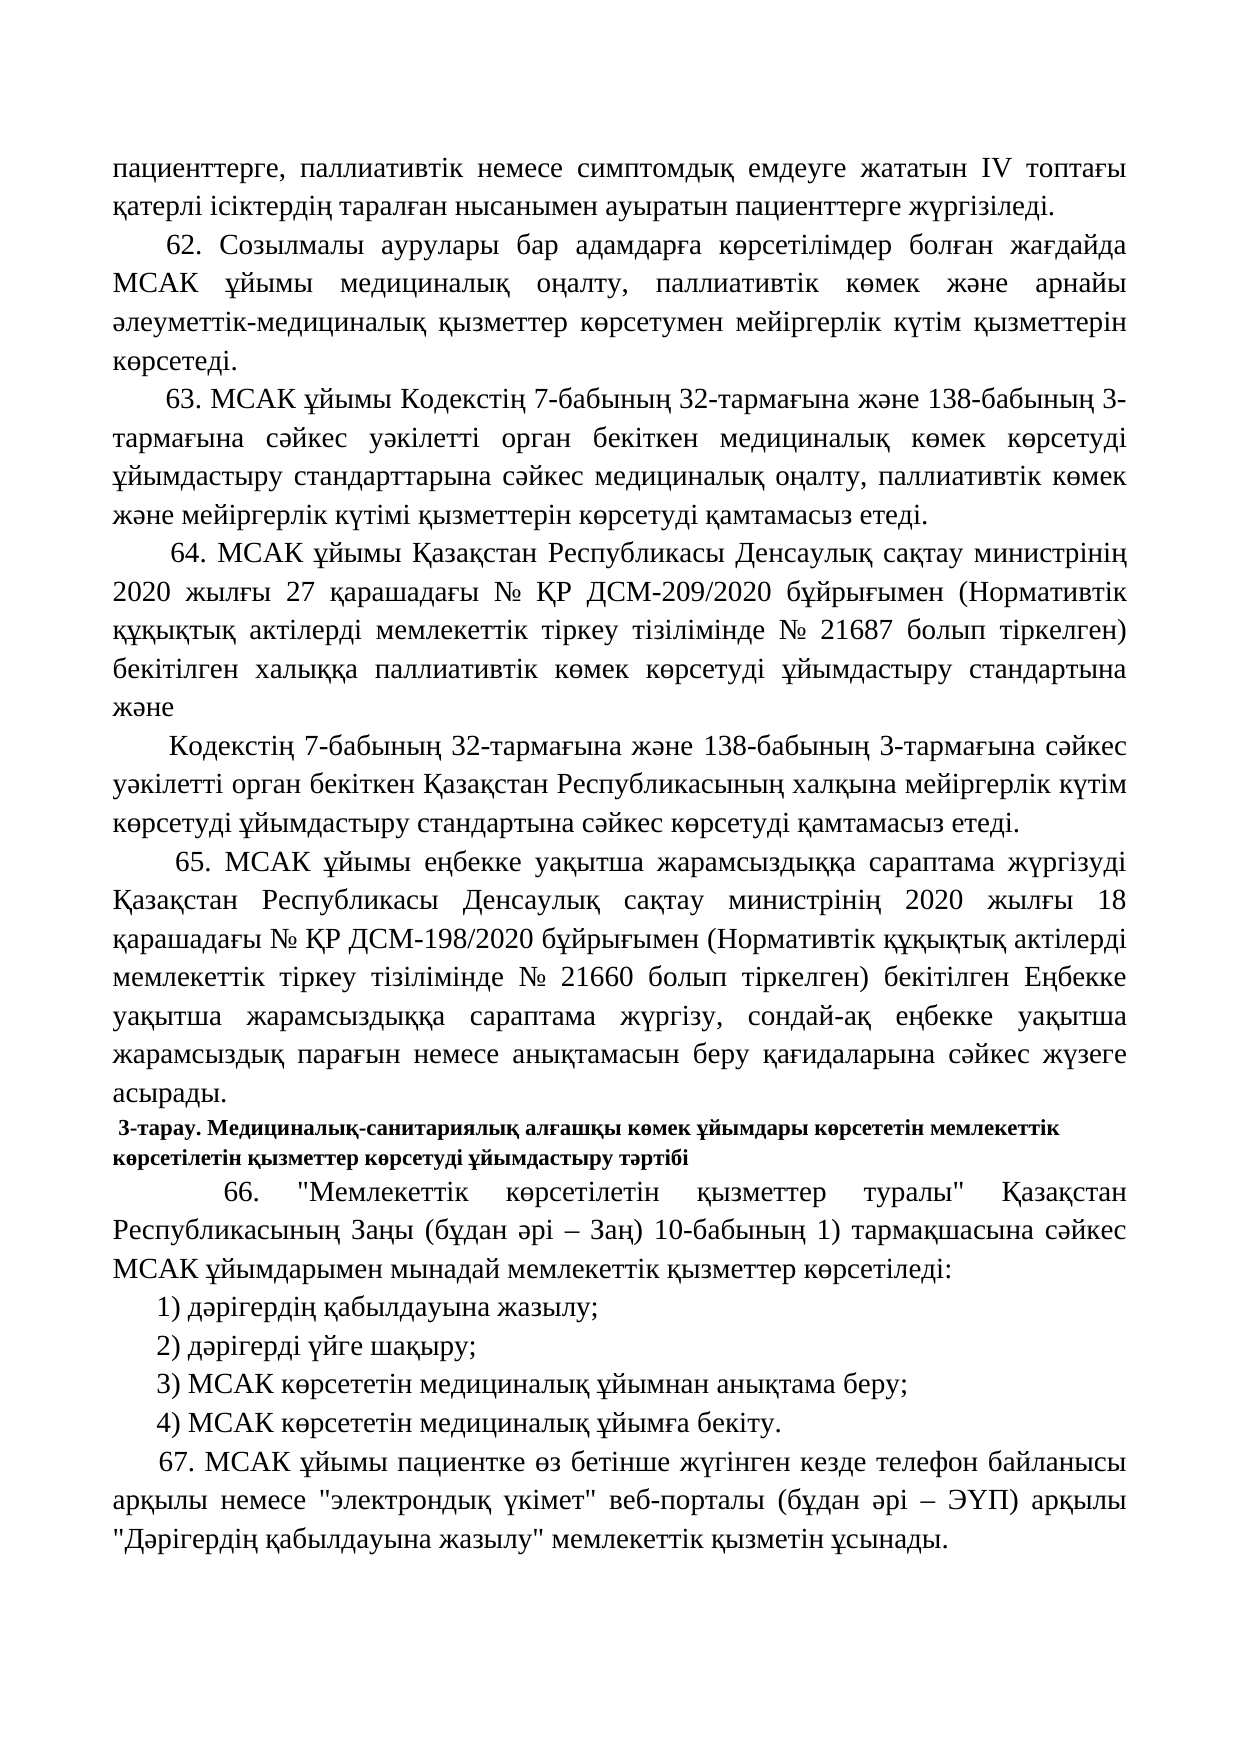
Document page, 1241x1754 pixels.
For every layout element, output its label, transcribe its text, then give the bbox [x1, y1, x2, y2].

text 63. МСАК ұйымы Кодекстің 7-бабының 32-тармағына және 138-бабының 3-тармағына сәйкес уәкілетті орган бекіткен медициналық көмек көрсетуді ұйымдастыру стандарттарына сәйкес медициналық оңалту, паллиативтік көмек және мейіргерлік күтімі қызметтерін көрсетуді қамтамасыз етеді. [112, 381, 1128, 530]
text 1) дәрігердің қабылдауына жазылу; [112, 1289, 1128, 1323]
text 66. "Мемлекеттік көрсетілетін қызметтер туралы" Қазақстан Республикасының Заңы (бұдан әрі – Заң) 10-бабының 1) тармақшасына сәйкес МСАК ұйымдарымен мынадай мемлекеттік қызметтер көрсетіледі: [112, 1174, 1128, 1284]
text Кодекстің 7-бабының 32-тармағына және 138-бабының 3-тармағына сәйкес уәкілетті орган бекіткен Қазақстан Республикасының халқына мейіргерлік күтім көрсетуді ұйымдастыру стандартына сәйкес көрсетуді қамтамасыз етеді. [112, 728, 1128, 839]
text 64. МСАК ұйымы Қазақстан Республикасы Денсаулық сақтау министрінің 2020 жылғы 27 қарашадағы № ҚР ДСМ-209/2020 бұйрығымен (Нормативтік құқықтық актілерді мемлекеттік тіркеу тізілімінде № 21687 болып тіркелген) бекітілген халыққа паллиативтік көмек көрсетуді ұйымдастыру стандартына және [112, 535, 1128, 723]
text 65. МСАК ұйымы еңбекке уақытша жарамсыздыққа сараптама жүргізуді Қазақстан Республикасы Денсаулық сақтау министрінің 2020 жылғы 18 қарашадағы № ҚР ДСМ-198/2020 бұйрығымен (Нормативтік құқықтық актілерді мемлекеттік тіркеу тізілімінде № 21660 болып тіркелген) бекітілген Еңбекке уақытша жарамсыздыққа сараптама жүргізу, сондай-ақ еңбекке уақытша жарамсыздық парағын немесе анықтамасын беру қағидаларына сәйкес жүзеге асырады. [112, 844, 1128, 1108]
text 3) МСАК көрсететін медициналық ұйымнан анықтама беру; [112, 1367, 1128, 1400]
text 67. МСАК ұйымы пациентке өз бетінше жүгінген кезде телефон байланысы арқылы немесе "электрондық үкімет" веб-порталы (бұдан әрі – ЭҮП) арқылы "Дәрігердің қабылдауына жазылу" мемлекеттік қызметін ұсынады. [112, 1444, 1128, 1554]
text 3-тарау. Медициналық-санитариялық алғашқы көмек ұйымдары көрсететін мемлекеттік көрсетілетін қызметтер көрсетуді ұйымдастыру тәртібі [112, 1113, 1128, 1170]
text 62. Созылмалы аурулары бар адамдарға көрсетілімдер болған жағдайда МСАК ұйымы медициналық оңалту, паллиативтік көмек және арнайы әлеуметтік-медициналық қызметтер көрсетумен мейіргерлік күтім қызметтерін көрсетеді. [112, 227, 1128, 376]
text 4) МСАК көрсететін медициналық ұйымға бекіту. [112, 1405, 1128, 1439]
text 2) дәрігерді үйге шақыру; [112, 1328, 1128, 1362]
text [112, 150, 1128, 222]
